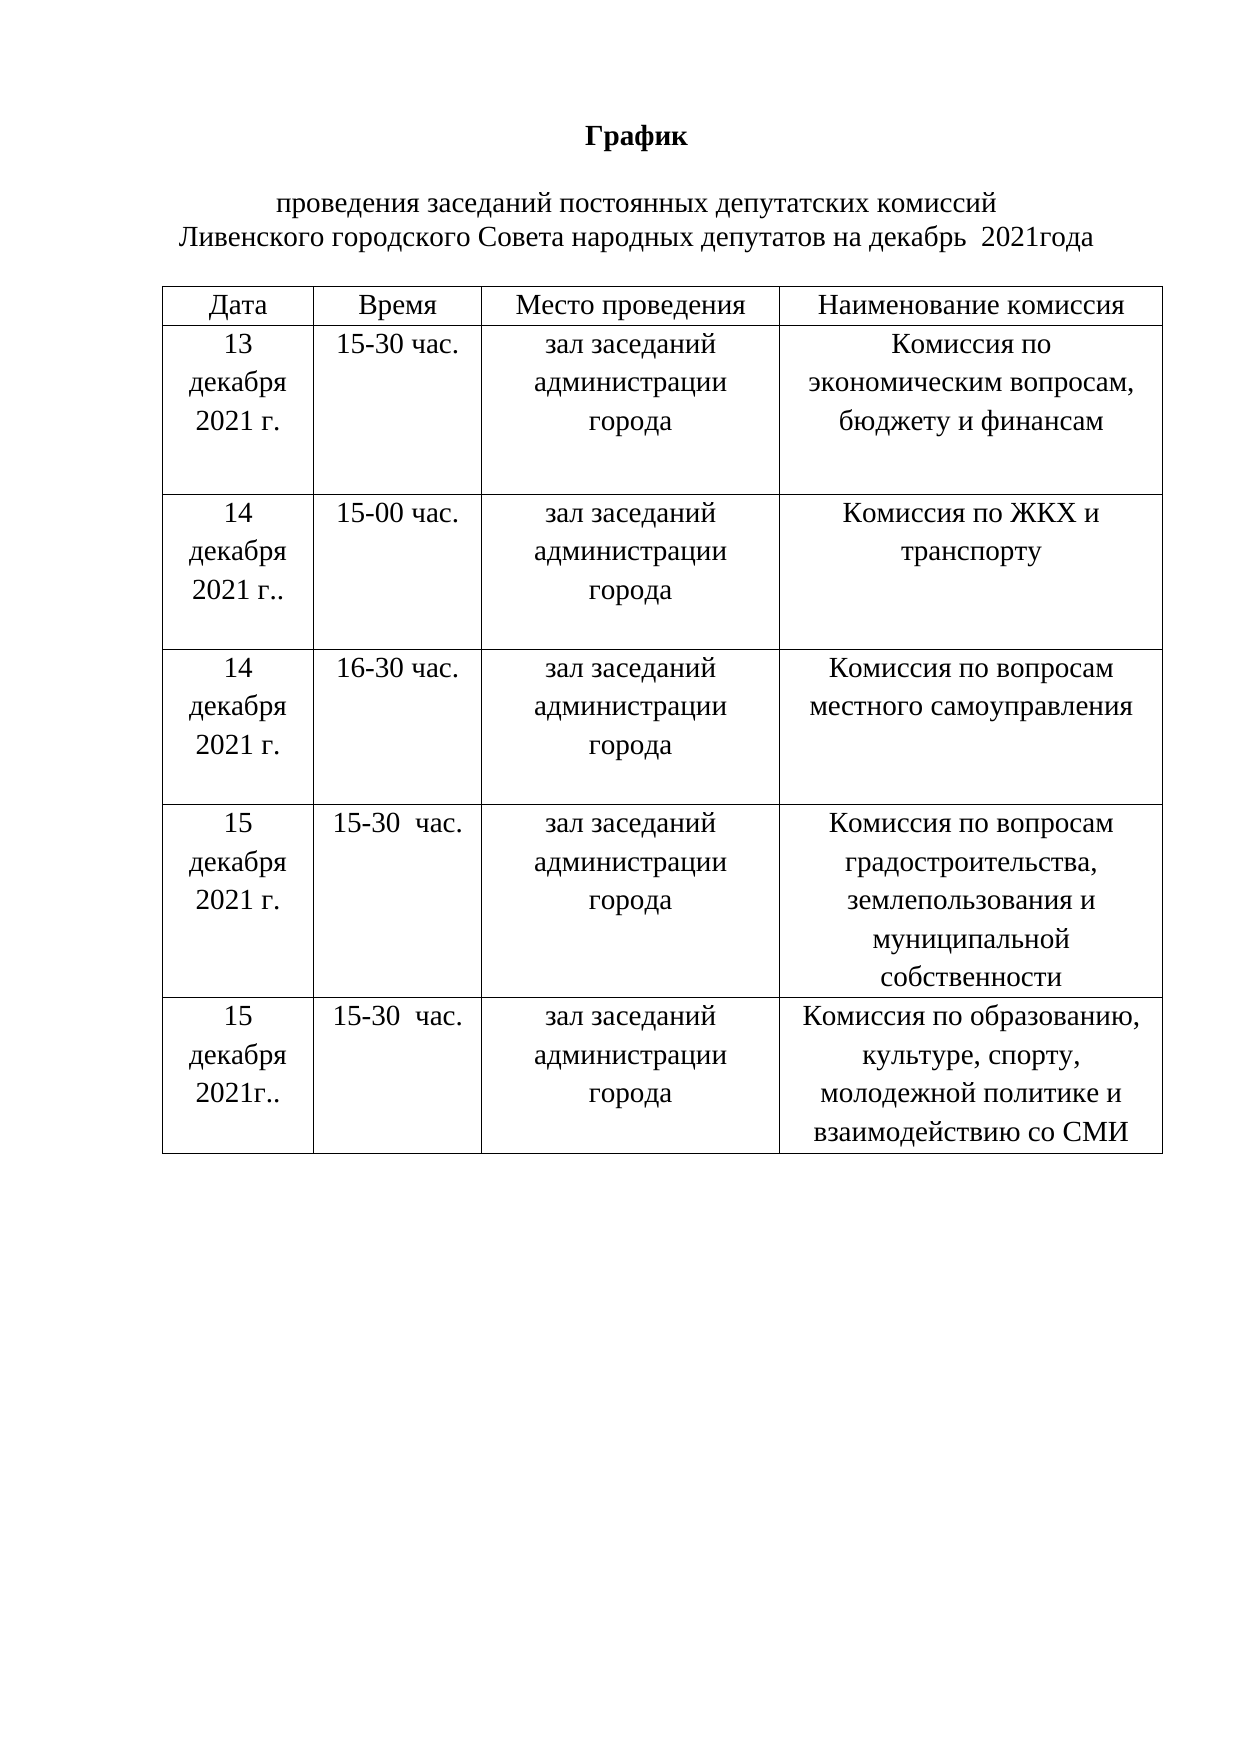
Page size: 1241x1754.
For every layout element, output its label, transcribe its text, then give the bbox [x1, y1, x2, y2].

table_cell 15 декабря 2021 г. [163, 805, 313, 997]
table_cell Комиссия по ЖКХ и транспорту [780, 495, 1162, 649]
table_cell Комиссия по экономическим вопросам, бюджету и финансам [780, 326, 1162, 494]
text проведения заседаний постоянных депутатских комиссий [121, 185, 1152, 219]
table_header Дата [163, 287, 313, 325]
table_cell 15-30 час. [314, 998, 481, 1152]
table_header Наименование комиссия [780, 287, 1162, 325]
table_cell 14 декабря 2021 г. [163, 650, 313, 804]
table_cell 14 декабря 2021 г.. [163, 495, 313, 649]
table_cell Комиссия по образованию, культуре, спорту, молодежной политике и взаимодействию со СМИ [780, 998, 1162, 1152]
table_cell 15-30 час. [314, 326, 481, 494]
table_cell 15-30 час. [314, 805, 481, 997]
table_header Место проведения [482, 287, 779, 325]
table_cell Комиссия по вопросам градостроительства, землепользования и муниципальной собственности [780, 805, 1162, 997]
table_cell 13 декабря 2021 г. [163, 326, 313, 494]
table_cell зал заседаний администрации города [482, 326, 779, 494]
table_cell зал заседаний администрации города [482, 495, 779, 649]
table_cell 16-30 час. [314, 650, 481, 804]
text График [121, 118, 1152, 152]
table_cell зал заседаний администрации города [482, 650, 779, 804]
text Ливенского городского Совета народных депутатов на декабрь 2021года [121, 219, 1152, 252]
table_cell 15-00 час. [314, 495, 481, 649]
table_header Время [314, 287, 481, 325]
table_cell Комиссия по вопросам местного самоуправления [780, 650, 1162, 804]
table_cell 15 декабря 2021г.. [163, 998, 313, 1152]
table_cell зал заседаний администрации города [482, 805, 779, 997]
table_cell зал заседаний администрации города [482, 998, 779, 1152]
